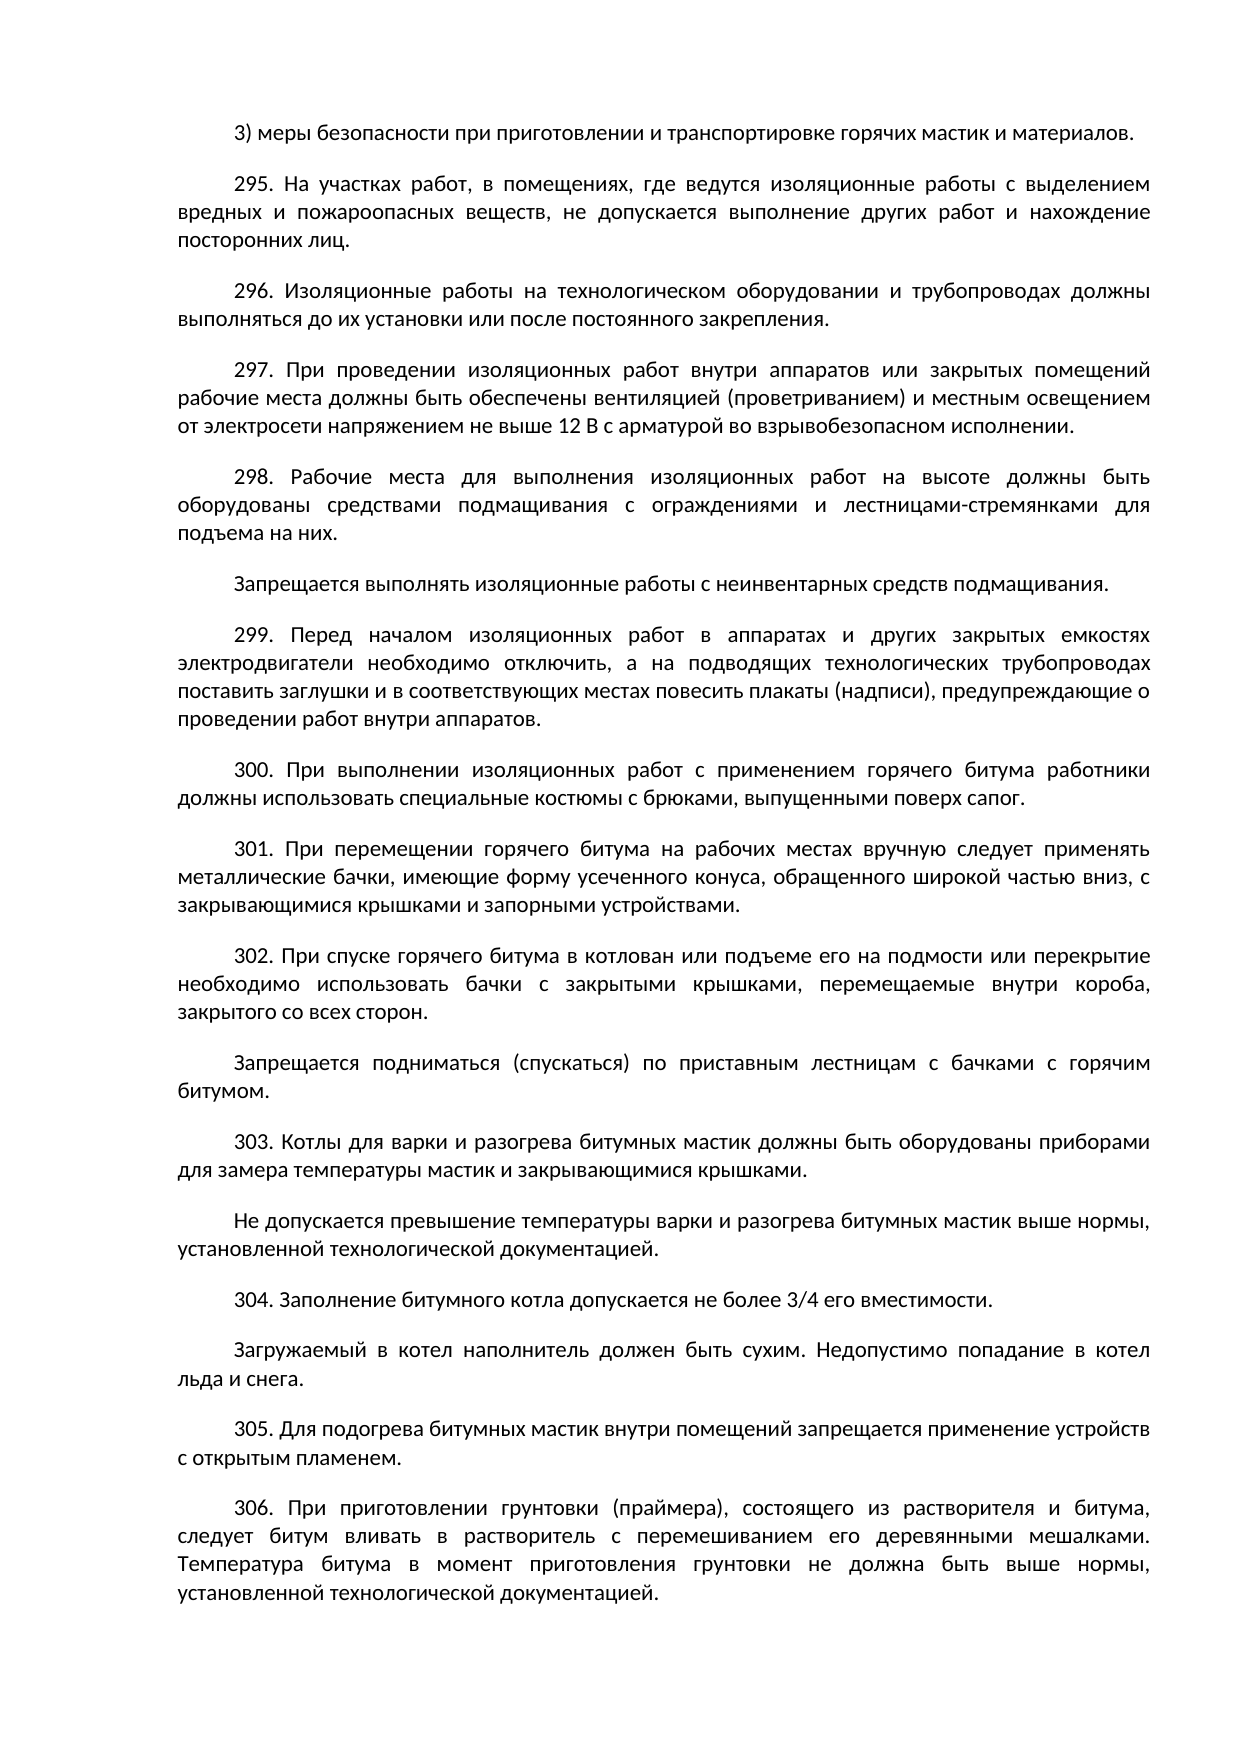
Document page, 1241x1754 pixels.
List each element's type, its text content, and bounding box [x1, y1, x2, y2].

text 295. На участках работ, в помещениях, где ведутся изоляционные работы с выделением вредных и пожароопасных веществ, не допускается выполнение других работ и нахождение посторонних лиц. [177, 169, 1152, 253]
text 3) меры безопасности при приготовлении и транспортировке горячих мастик и материалов. [177, 118, 1152, 146]
text Загружаемый в котел наполнитель должен быть сухим. Недопустимо попадание в котел льда и снега. [177, 1336, 1152, 1392]
text 303. Котлы для варки и разогрева битумных мастик должны быть оборудованы приборами для замера температуры мастик и закрывающимися крышками. [177, 1127, 1152, 1183]
text Запрещается подниматься (спускаться) по приставным лестницам с бачками с горячим битумом. [177, 1048, 1152, 1104]
text 304. Заполнение битумного котла допускается не более 3/4 его вместимости. [177, 1285, 1152, 1313]
text 298. Рабочие места для выполнения изоляционных работ на высоте должны быть оборудованы средствами подмащивания с ограждениями и лестницами-стремянками для подъема на них. [177, 462, 1152, 546]
text 299. Перед началом изоляционных работ в аппаратах и других закрытых емкостях электродвигатели необходимо отключить, а на подводящих технологических трубопроводах поставить заглушки и в соответствующих местах повесить плакаты (надписи), предупреждающие о проведении работ внутри аппаратов. [177, 620, 1152, 732]
text 305. Для подогрева битумных мастик внутри помещений запрещается применение устройств с открытым пламенем. [177, 1414, 1152, 1471]
text 301. При перемещении горячего битума на рабочих местах вручную следует применять металлические бачки, имеющие форму усеченного конуса, обращенного широкой частью вниз, с закрывающимися крышками и запорными устройствами. [177, 834, 1152, 918]
text 302. При спуске горячего битума в котлован или подъеме его на подмости или перекрытие необходимо использовать бачки с закрытыми крышками, перемещаемые внутри короба, закрытого со всех сторон. [177, 941, 1152, 1025]
text 300. При выполнении изоляционных работ с применением горячего битума работники должны использовать специальные костюмы с брюками, выпущенными поверх сапог. [177, 755, 1152, 811]
text 297. При проведении изоляционных работ внутри аппаратов или закрытых помещений рабочие места должны быть обеспечены вентиляцией (проветриванием) и местным освещением от электросети напряжением не выше 12 В с арматурой во взрывобезопасном исполнении. [177, 355, 1152, 439]
text Запрещается выполнять изоляционные работы с неинвентарных средств подмащивания. [177, 569, 1152, 597]
text Не допускается превышение температуры варки и разогрева битумных мастик выше нормы, установленной технологической документацией. [177, 1206, 1152, 1262]
text 306. При приготовлении грунтовки (праймера), состоящего из растворителя и битума, следует битум вливать в растворитель с перемешиванием его деревянными мешалками. Температура битума в момент приготовления грунтовки не должна быть выше нормы, установленной технологической документацией. [177, 1493, 1152, 1606]
text 296. Изоляционные работы на технологическом оборудовании и трубопроводах должны выполняться до их установки или после постоянного закрепления. [177, 276, 1152, 332]
